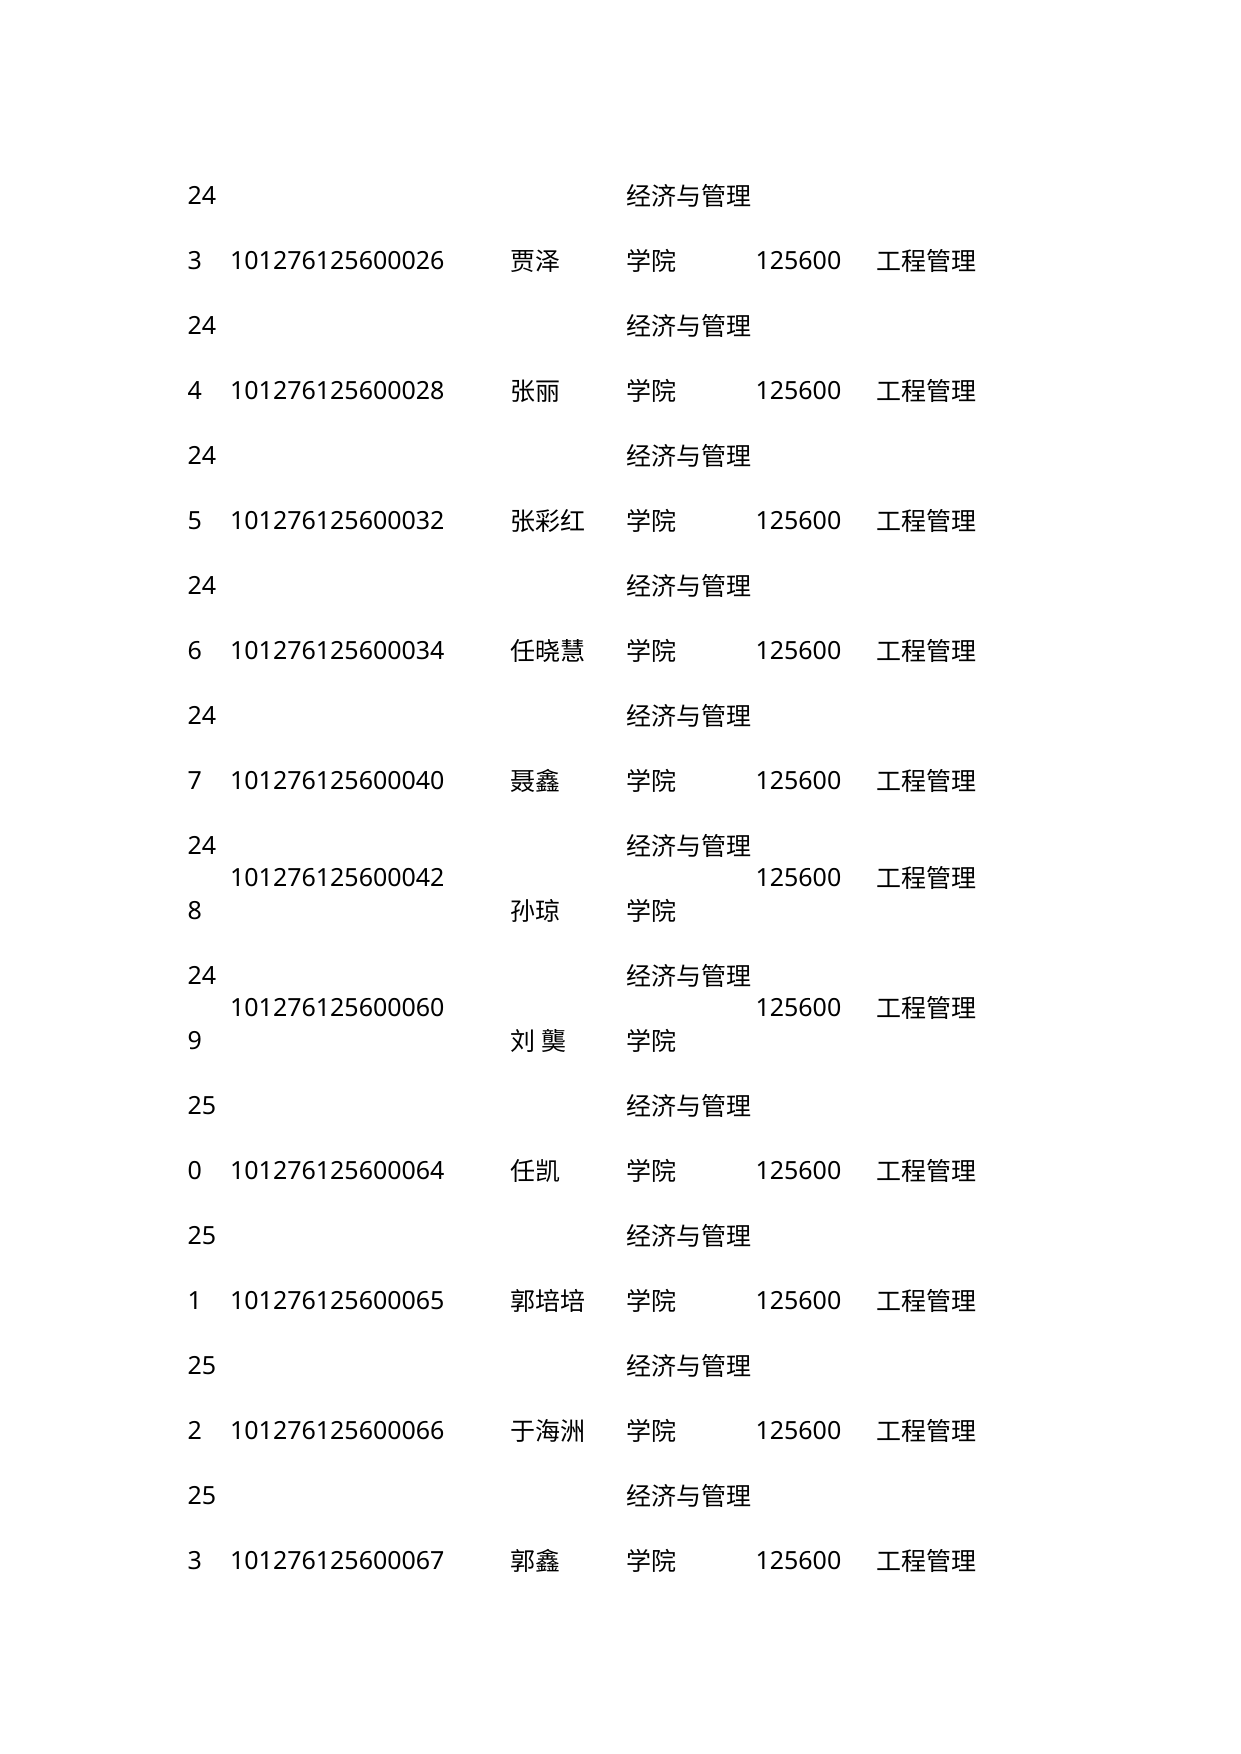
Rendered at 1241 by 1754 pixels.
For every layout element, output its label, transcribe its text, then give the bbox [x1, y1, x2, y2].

table_cell 经济与管理学院 [627, 422, 755, 552]
table_cell 125600 [755, 1332, 876, 1462]
table_cell 工程管理 [876, 422, 1053, 552]
table_cell 工程管理 [876, 1202, 1053, 1332]
table_cell 张彩红 [510, 422, 627, 552]
table_cell 工程管理 [876, 682, 1053, 812]
table_cell 经济与管理学院 [627, 552, 755, 682]
table_cell 经济与管理学院 [627, 1332, 755, 1462]
table_cell 工程管理 [876, 1072, 1053, 1202]
table_cell 孙琼 [510, 812, 627, 942]
table_cell 经济与管理学院 [627, 1072, 755, 1202]
table_cell 101276125600064 [230, 1072, 510, 1202]
table_cell 252 [188, 1332, 230, 1462]
table_cell 249 [188, 942, 230, 1072]
table_cell 刘 龑 [510, 942, 627, 1072]
table_cell 工程管理 [876, 812, 1053, 942]
table_cell 251 [188, 1202, 230, 1332]
table_cell 经济与管理学院 [627, 162, 755, 292]
table_cell 125600 [755, 1072, 876, 1202]
table_cell 101276125600032 [230, 422, 510, 552]
table_cell 101276125600028 [230, 292, 510, 422]
table_cell 244 [188, 292, 230, 422]
table_cell 101276125600042 [230, 812, 510, 942]
table_cell 工程管理 [876, 942, 1053, 1072]
table_cell 101276125600034 [230, 552, 510, 682]
table_cell 250 [188, 1072, 230, 1202]
table_cell 经济与管理学院 [627, 942, 755, 1072]
table_cell 247 [188, 682, 230, 812]
table_cell 工程管理 [876, 292, 1053, 422]
table_cell 经济与管理学院 [627, 1202, 755, 1332]
table_cell 245 [188, 422, 230, 552]
table_cell 工程管理 [876, 1332, 1053, 1462]
table_cell 101276125600060 [230, 942, 510, 1072]
table_cell 125600 [755, 682, 876, 812]
table_cell 125600 [755, 1202, 876, 1332]
table_cell 125600 [755, 1462, 876, 1592]
table_cell 工程管理 [876, 1462, 1053, 1592]
table_cell 任晓慧 [510, 552, 627, 682]
table_cell 101276125600067 [230, 1462, 510, 1592]
table_cell 125600 [755, 162, 876, 292]
table_cell 工程管理 [876, 162, 1053, 292]
table_cell 246 [188, 552, 230, 682]
table_cell 125600 [755, 812, 876, 942]
table_cell 聂鑫 [510, 682, 627, 812]
table_cell 101276125600040 [230, 682, 510, 812]
table_cell 工程管理 [876, 552, 1053, 682]
table_cell 243 [188, 162, 230, 292]
table_cell 任凯 [510, 1072, 627, 1202]
table_cell 贾泽 [510, 162, 627, 292]
table_cell 郭鑫 [510, 1462, 627, 1592]
table_cell 经济与管理学院 [627, 1462, 755, 1592]
table_cell 经济与管理学院 [627, 682, 755, 812]
table_cell 张丽 [510, 292, 627, 422]
table_cell 郭培培 [510, 1202, 627, 1332]
table_cell 125600 [755, 422, 876, 552]
table_cell 125600 [755, 552, 876, 682]
table_cell 125600 [755, 292, 876, 422]
table_cell 101276125600065 [230, 1202, 510, 1332]
table_cell 248 [188, 812, 230, 942]
table_cell 经济与管理学院 [627, 292, 755, 422]
table_cell 125600 [755, 942, 876, 1072]
table_cell 101276125600066 [230, 1332, 510, 1462]
table_cell 经济与管理学院 [627, 812, 755, 942]
table_cell 101276125600026 [230, 162, 510, 292]
table_cell 253 [188, 1462, 230, 1592]
table_cell 于海洲 [510, 1332, 627, 1462]
